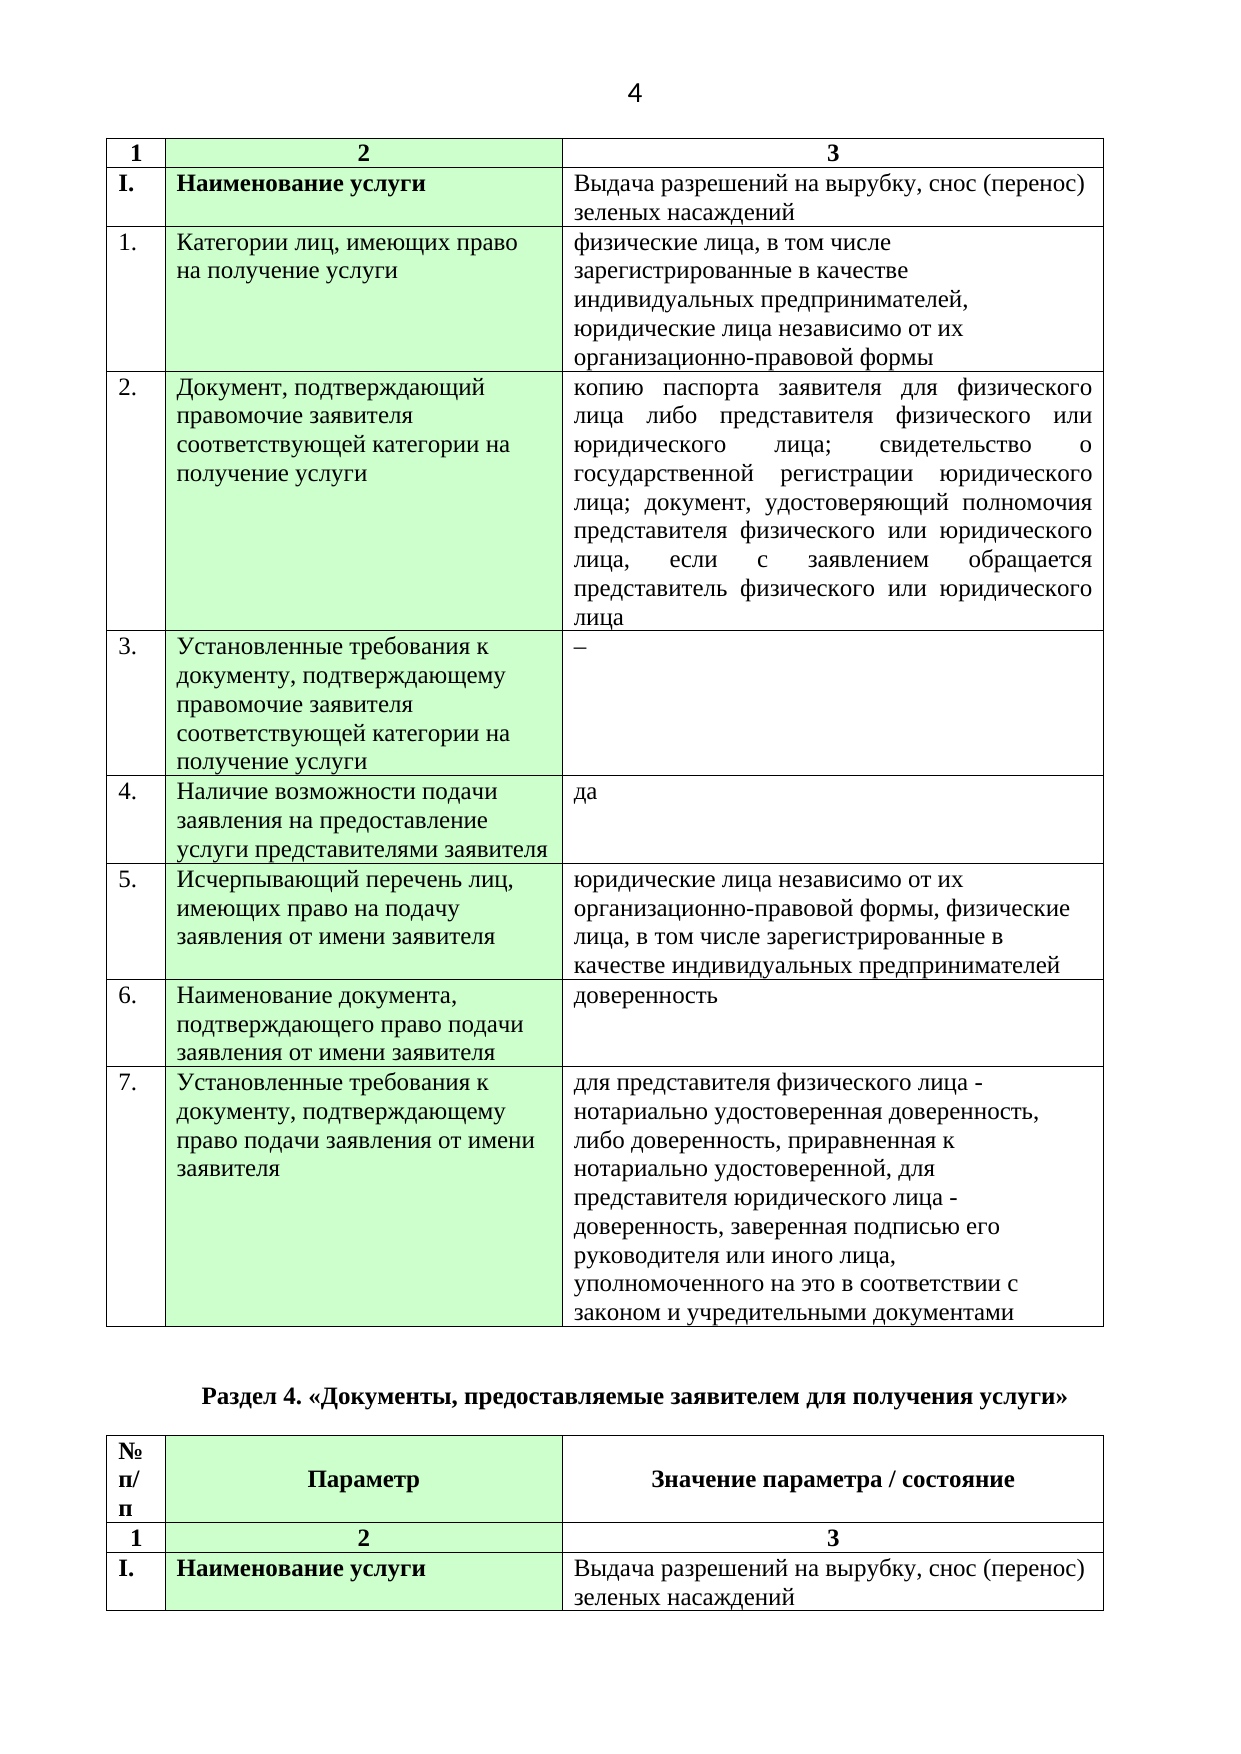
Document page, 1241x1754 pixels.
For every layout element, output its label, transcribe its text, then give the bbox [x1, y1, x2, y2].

table_cell – [563, 631, 1103, 775]
table_cell доверенность [563, 980, 1103, 1066]
table_cell 1 [107, 139, 165, 167]
table_cell Наименование документа, подтверждающего право подачи заявления от имени заявителя [166, 980, 562, 1066]
table_cell да [563, 776, 1103, 863]
table_cell Категории лиц, имеющих право на получение услуги [166, 227, 562, 371]
table_cell копию паспорта заявителя для физического лица либо представителя физического или юридического лица; свидетельство о государственной регистрации юридического лица; документ, удостоверяющий полномочия представителя физического или юридического лица, если с заявлением обращается представитель физического или юридического лица [563, 372, 1103, 630]
table_cell I. [107, 1553, 165, 1610]
table_cell Выдача разрешений на вырубку, снос (перенос) зеленых насаждений [563, 168, 1103, 226]
table_cell [107, 227, 165, 371]
table_cell 3 [563, 139, 1103, 167]
table_cell 3 [563, 1523, 1103, 1552]
table_cell Наименование услуги [166, 168, 562, 226]
table_cell юридические лица независимо от их организационно-правовой формы, физические лица, в том числе зарегистрированные в качестве индивидуальных предпринимателей [563, 864, 1103, 979]
table_cell Документ, подтверждающий правомочие заявителя соответствующей категории на получение услуги [166, 372, 562, 630]
table_cell Установленные требования к документу, подтверждающему правомочие заявителя соответствующей категории на получение услуги [166, 631, 562, 775]
table_header № п/п [107, 1436, 165, 1522]
table_cell 2 [166, 139, 562, 167]
table_cell физические лица, в том числе зарегистрированные в качестве индивидуальных предпринимателей, юридические лица независимо от их организационно-правовой формы [563, 227, 1103, 371]
table_cell Установленные требования к документу, подтверждающему право подачи заявления от имени заявителя [166, 1067, 562, 1326]
table_cell [107, 864, 165, 979]
table_cell [107, 372, 165, 630]
table_cell Наименование услуги [166, 1553, 562, 1610]
table_cell [107, 776, 165, 863]
table_cell Исчерпывающий перечень лиц, имеющих право на подачу заявления от имени заявителя [166, 864, 562, 979]
table_cell 1 [107, 1523, 165, 1552]
table_cell [107, 980, 165, 1066]
table_cell [107, 1067, 165, 1326]
table_cell для представителя физического лица - нотариально удостоверенная доверенность, либо доверенность, приравненная к нотариально удостоверенной, для представителя юридического лица - доверенность, заверенная подписью его руководителя или иного лица, уполномоченного на это в соответствии с законом и учредительными документами [563, 1067, 1103, 1326]
table_cell Наличие возможности подачи заявления на предоставление услуги представителями заявителя [166, 776, 562, 863]
table_cell Выдача разрешений на вырубку, снос (перенос) зеленых насаждений [563, 1553, 1103, 1610]
table_cell I. [107, 168, 165, 226]
table_cell [107, 631, 165, 775]
text Раздел 4. «Документы, предоставляемые заявителем для получения услуги» [118, 1381, 1152, 1410]
table_header Значение параметра / состояние [563, 1436, 1103, 1522]
table_header Параметр [166, 1436, 562, 1522]
table_cell 2 [166, 1523, 562, 1552]
